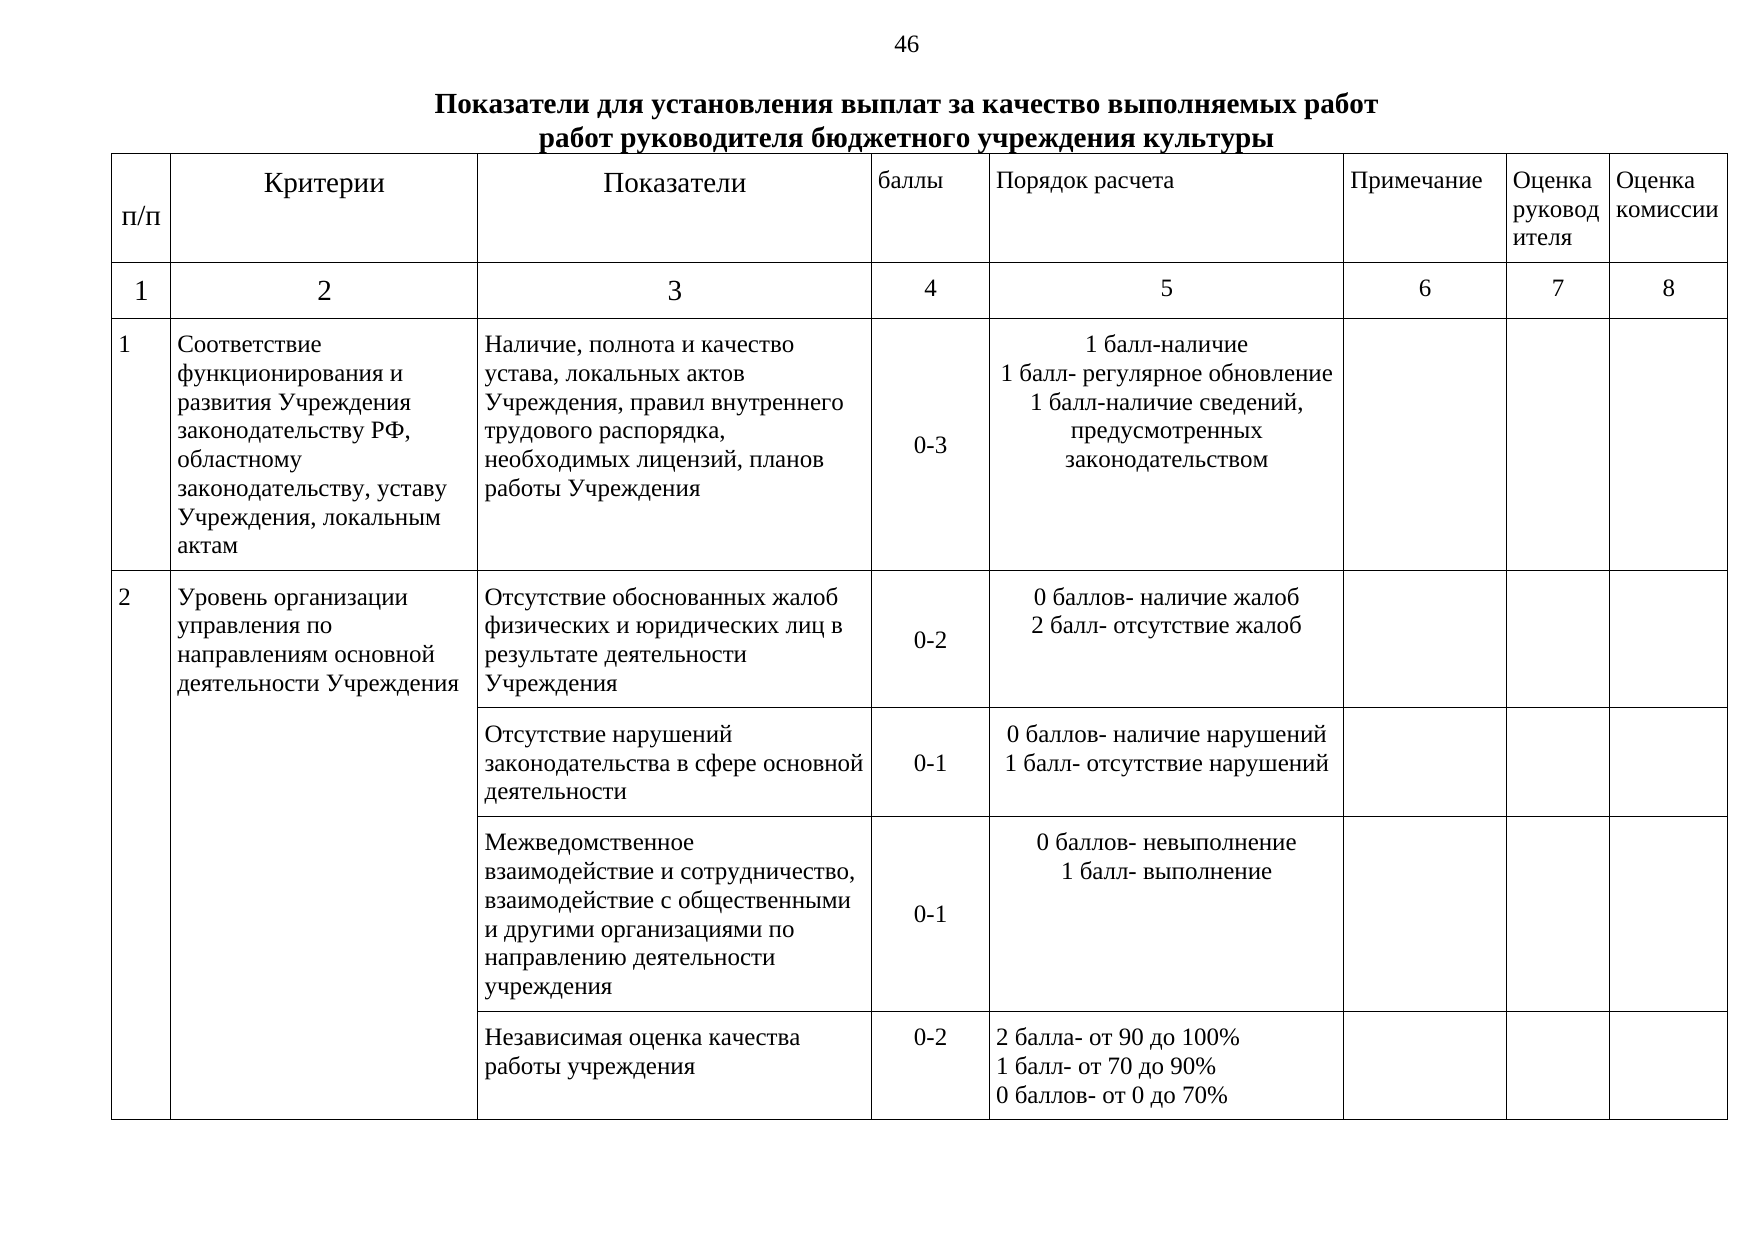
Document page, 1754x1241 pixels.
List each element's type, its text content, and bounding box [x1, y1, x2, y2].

table_header Оценка комиссии [1610, 154, 1727, 262]
table_cell 0-1 [872, 708, 989, 816]
table_cell 0 баллов- наличие жалоб 2 балл- отсутствие жалоб [990, 571, 1343, 707]
table_cell [1610, 817, 1727, 1011]
table_cell [1507, 817, 1609, 1011]
table_cell [1344, 571, 1506, 707]
table_cell 7 [1507, 263, 1609, 318]
table_cell [1507, 1012, 1609, 1119]
table_cell 2 балла- от 90 до 100% 1 балл- от 70 до 90% 0 баллов- от 0 до 70% [990, 1012, 1343, 1119]
table_cell 0-1 [872, 817, 989, 1011]
table_cell Наличие, полнота и качество устава, локальных актов Учреждения, правил внутреннего трудового распорядка, необходимых лицензий, планов работы Учреждения [478, 319, 871, 570]
table_cell [1507, 708, 1609, 816]
table_header Оценка руководителя [1507, 154, 1609, 262]
table_cell [1610, 571, 1727, 707]
table_cell 0-2 [872, 571, 989, 707]
table_cell Уровень организации управления по направлениям основной деятельности Учреждения [171, 571, 477, 1119]
text Показатели для установления выплат за качество выполняемых работ [118, 86, 1695, 120]
table_cell 2 [171, 263, 477, 318]
table_header Порядок расчета [990, 154, 1343, 262]
table_cell [1344, 708, 1506, 816]
table_cell [1610, 1012, 1727, 1119]
table_cell 6 [1344, 263, 1506, 318]
table_cell 4 [872, 263, 989, 318]
table_cell [1344, 817, 1506, 1011]
table_cell 0 баллов- невыполнение 1 балл- выполнение [990, 817, 1343, 1011]
table_header Показатели [478, 154, 871, 262]
table_cell 0-2 [872, 1012, 989, 1119]
table_cell 3 [478, 263, 871, 318]
table_header баллы [872, 154, 989, 262]
table_cell [1507, 571, 1609, 707]
table_cell 5 [990, 263, 1343, 318]
table_cell Межведомственное взаимодействие и сотрудничество, взаимодействие с общественными и другими организациями по направлению деятельности учреждения [478, 817, 871, 1011]
table_cell [1507, 319, 1609, 570]
table_cell 0-3 [872, 319, 989, 570]
table_cell Отсутствие нарушений законодательства в сфере основной деятельности [478, 708, 871, 816]
table_header Примечание [1344, 154, 1506, 262]
table_cell 1 балл-наличие 1 балл- регулярное обновление 1 балл-наличие сведений, предусмотренных законодательством [990, 319, 1343, 570]
table_cell 1 [112, 319, 170, 570]
table_cell [1344, 1012, 1506, 1119]
table_cell [1610, 708, 1727, 816]
table_cell [1344, 319, 1506, 570]
table_cell 1 [112, 263, 170, 318]
table_cell [1610, 319, 1727, 570]
table_cell 8 [1610, 263, 1727, 318]
table_cell Соответствие функционирования и развития Учреждения законодательству РФ, областному законодательству, уставу Учреждения, локальным актам [171, 319, 477, 570]
table_cell Отсутствие обоснованных жалоб физических и юридических лиц в результате деятельности Учреждения [478, 571, 871, 707]
table_cell 2 [112, 571, 170, 1119]
table_cell Независимая оценка качества работы учреждения [478, 1012, 871, 1119]
text работ руководителя бюджетного учреждения культуры [118, 120, 1695, 153]
table_header Критерии [171, 154, 477, 262]
table_header п/п [112, 154, 170, 262]
table_cell 0 баллов- наличие нарушений 1 балл- отсутствие нарушений [990, 708, 1343, 816]
